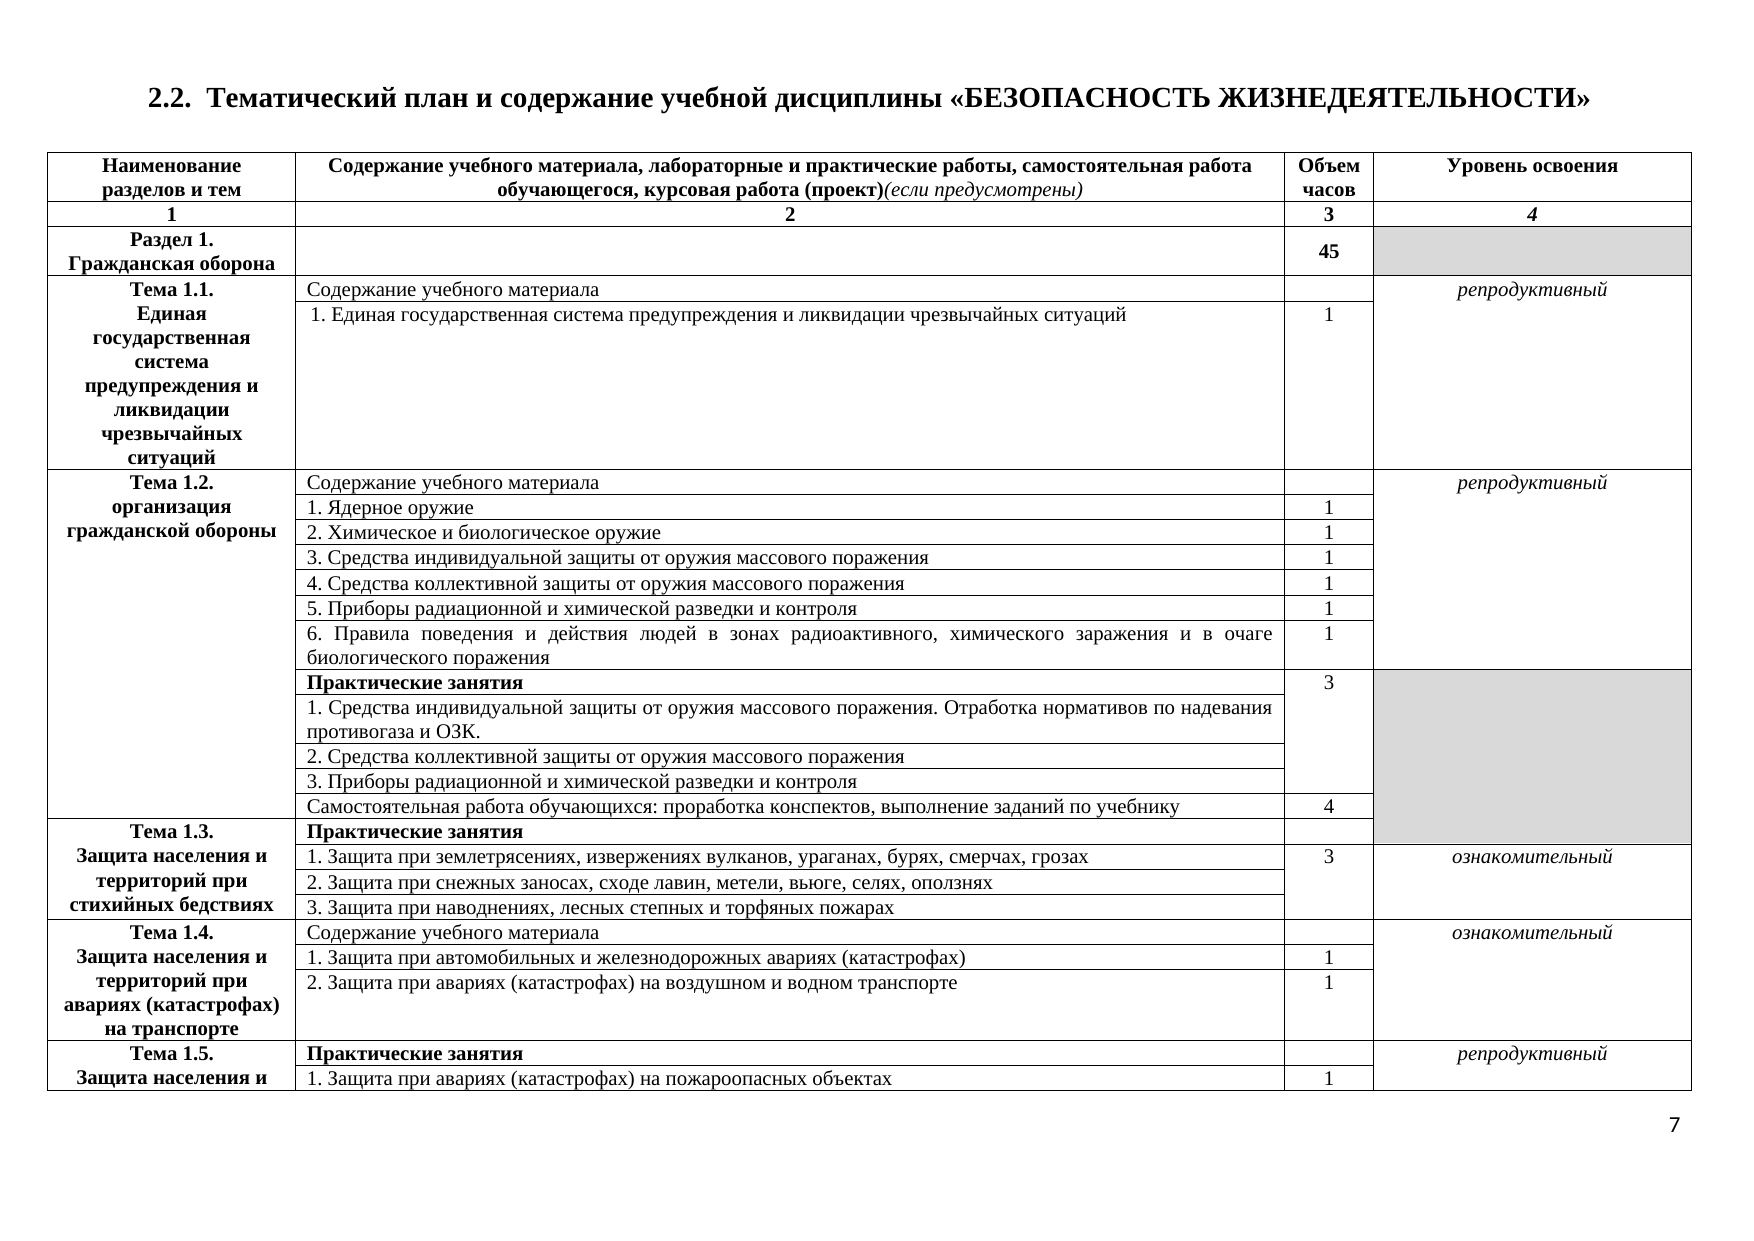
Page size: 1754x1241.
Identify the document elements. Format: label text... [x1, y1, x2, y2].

subtitle 2.2. Тематический план и содержание учебной дисциплины «БЕЗОПАСНОСТЬ ЖИЗНЕДЕЯТЕЛЬНОСТИ» [59, 80, 1680, 113]
table_cell Содержание учебного материала [296, 470, 1284, 494]
table_cell репродуктивный [1374, 470, 1691, 669]
table_cell 6. Правила поведения и действия людей в зонах радиоактивного, химического заражения и в очаге биологического поражения [296, 621, 1284, 669]
table_cell 4 [1374, 202, 1691, 226]
table_cell Тема 1.5. Защита населения и территорий при авариях (катастрофах) на производственных объектах [48, 1041, 295, 1090]
table_cell 1. Ядерное оружие [296, 495, 1284, 519]
table_cell 1 [1285, 970, 1373, 1040]
table_cell 2 [296, 202, 1284, 226]
table_cell [1285, 819, 1373, 843]
table_cell Тема 1.4. Защита населения и территорий при авариях (катастрофах) на транспорте [48, 920, 295, 1040]
table_cell 1 [1285, 621, 1373, 669]
table_cell 1. Средства индивидуальной защиты от оружия массового поражения. Отработка нормативов по надевания противогаза и ОЗК. [296, 695, 1284, 743]
table_header Наименование разделов и тем [48, 153, 295, 201]
table_cell 2. Защита при снежных заносах, сходе лавин, метели, вьюге, селях, оползнях [296, 870, 1284, 894]
table_cell 1 [1285, 1066, 1373, 1090]
table_cell [296, 227, 1284, 275]
table_cell 1. Единая государственная система предупреждения и ликвидации чрезвычайных ситуаций [296, 302, 1284, 469]
table_cell 2. Химическое и биологическое оружие [296, 520, 1284, 544]
table_cell 4 [1285, 794, 1373, 818]
table_cell 1 [48, 202, 295, 226]
table_cell 4. Средства коллективной защиты от оружия массового поражения [296, 570, 1284, 594]
table_cell 1 [1285, 545, 1373, 569]
table_cell 1 [1285, 495, 1373, 519]
table_cell репродуктивный [1374, 1041, 1691, 1090]
table_cell Раздел 1. Гражданская оборона [48, 227, 295, 275]
table_cell [1374, 670, 1691, 843]
table_cell 3. Защита при наводнениях, лесных степных и торфяных пожарах [296, 895, 1284, 919]
table_cell 45 [1285, 227, 1373, 275]
table_cell 2. Средства коллективной защиты от оружия массового поражения [296, 744, 1284, 768]
table_cell [1285, 920, 1373, 944]
table_cell Практические занятия [296, 819, 1284, 843]
table_cell Практические занятия [296, 1041, 1284, 1065]
table_header Уровень освоения [1374, 153, 1691, 201]
table_header Объем часов [1285, 153, 1373, 201]
table_cell 3. Приборы радиационной и химической разведки и контроля [296, 769, 1284, 793]
table_header Содержание учебного материала, лабораторные и практические работы, самостоятельная работа обучающегося, курсовая работа (проект)(если предусмотрены) [296, 153, 1284, 201]
table_cell Тема 1.3. Защита населения и территорий при стихийных бедствиях [48, 819, 295, 919]
table_cell Тема 1.1. Единая государственная система предупреждения и ликвидации чрезвычайных ситуаций [48, 276, 295, 469]
table_cell 1 [1285, 520, 1373, 544]
table_cell 1 [1285, 945, 1373, 969]
table_cell Самостоятельная работа обучающихся: проработка конспектов, выполнение заданий по учебнику [296, 794, 1284, 818]
table_cell Содержание учебного материала [296, 276, 1284, 301]
table_cell 3 [1285, 202, 1373, 226]
table_cell Практические занятия [296, 670, 1284, 694]
table_cell 1 [1285, 570, 1373, 594]
table_cell Содержание учебного материала [296, 920, 1284, 944]
table_cell 1. Защита при авариях (катастрофах) на пожароопасных объектах [296, 1066, 1284, 1090]
table_cell 1. Защита при автомобильных и железнодорожных авариях (катастрофах) [296, 945, 1284, 969]
table_cell 3. Средства индивидуальной защиты от оружия массового поражения [296, 545, 1284, 569]
table_cell ознакомительный [1374, 845, 1691, 919]
table_cell 3 [1285, 670, 1373, 793]
table_cell [1285, 470, 1373, 494]
table_cell 5. Приборы радиационной и химической разведки и контроля [296, 596, 1284, 619]
table_cell Тема 1.2. организация гражданской обороны [48, 470, 295, 818]
table_cell репродуктивный [1374, 276, 1691, 469]
table_cell [1285, 1041, 1373, 1065]
table_cell ознакомительный [1374, 920, 1691, 1040]
table_cell 1 [1285, 596, 1373, 619]
table_cell [1285, 276, 1373, 301]
table_cell 1. Защита при землетрясениях, извержениях вулканов, ураганах, бурях, смерчах, грозах [296, 845, 1284, 868]
table_cell 2. Защита при авариях (катастрофах) на воздушном и водном транспорте [296, 970, 1284, 1040]
table_cell 3 [1285, 845, 1373, 919]
table_cell [1374, 227, 1691, 275]
table_cell 1 [1285, 302, 1373, 469]
